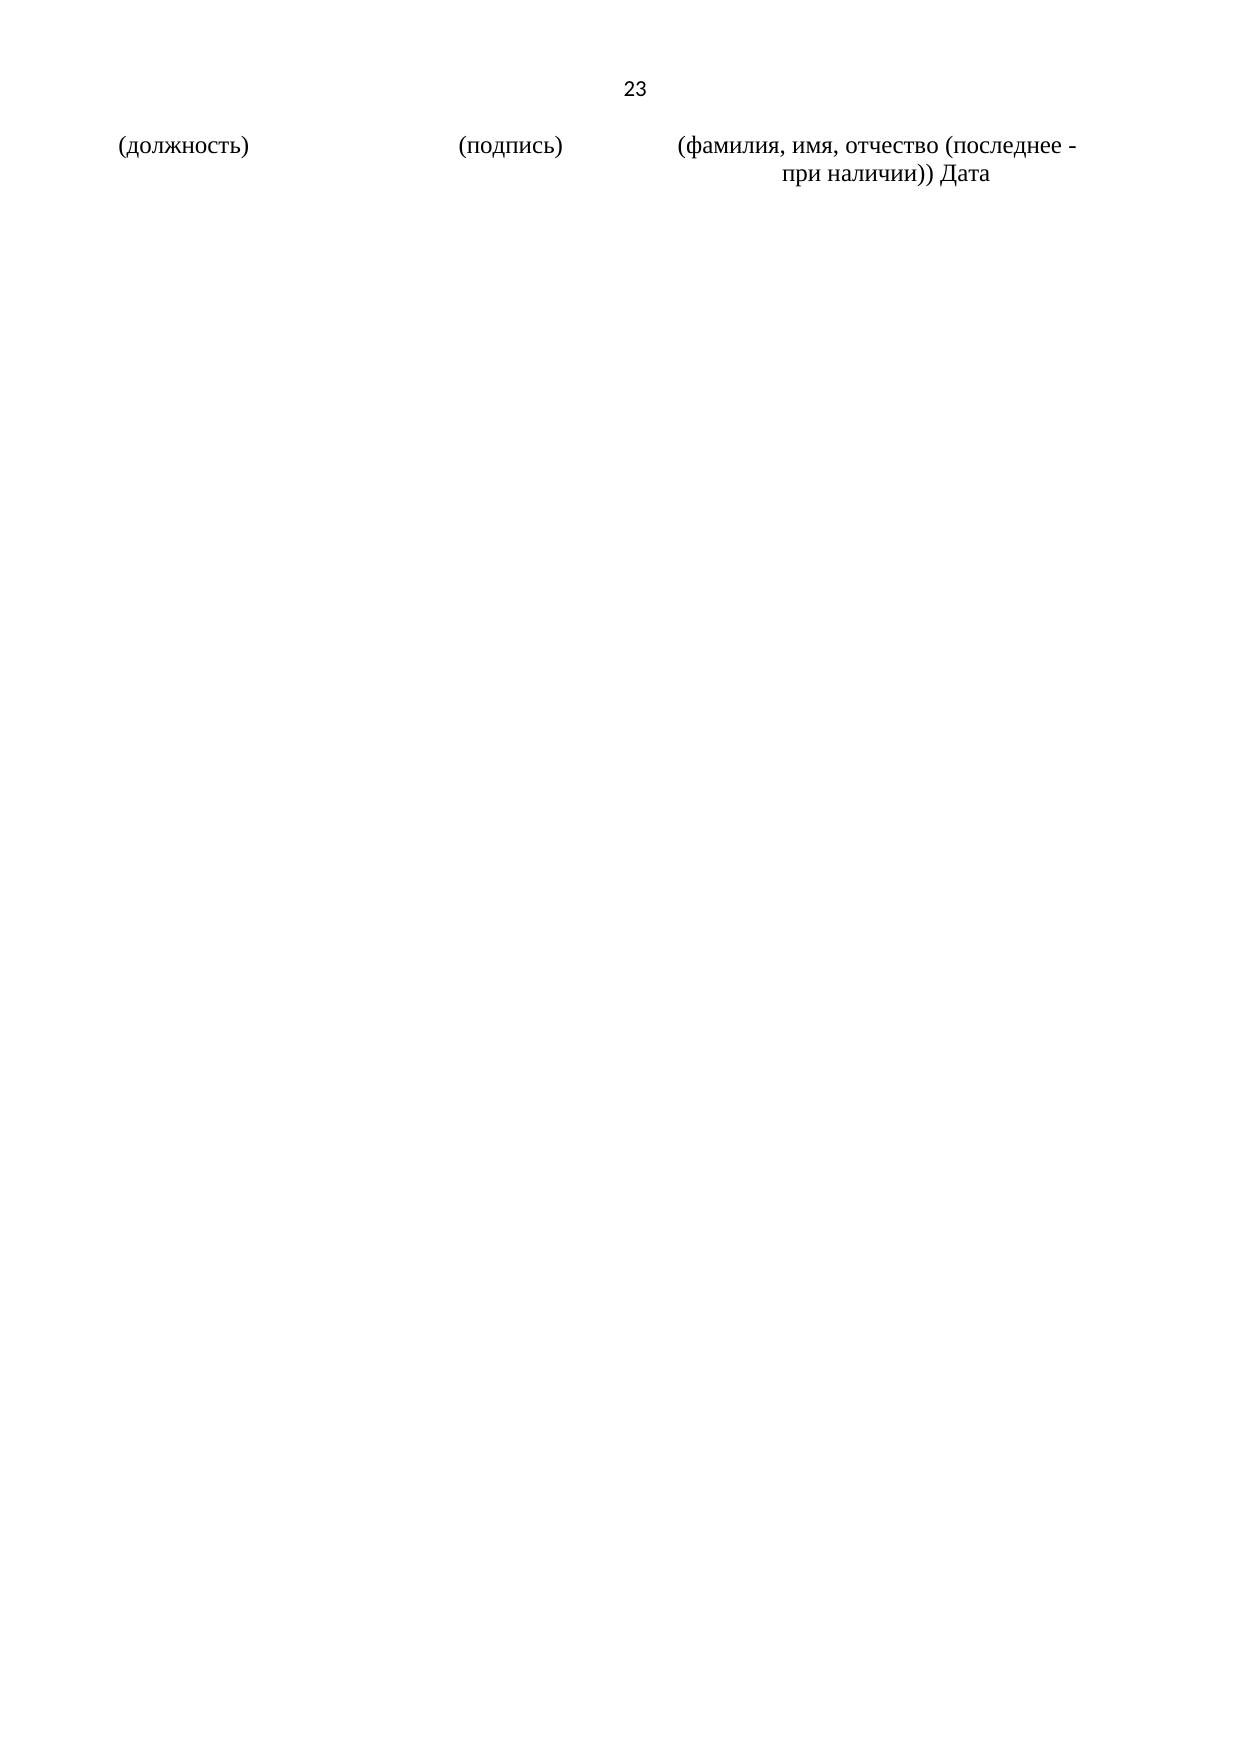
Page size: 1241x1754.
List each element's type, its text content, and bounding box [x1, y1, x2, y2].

text при наличии)) Дата [118, 158, 1152, 187]
text (должность) (подпись) (фамилия, имя, отчество (последнее - [118, 130, 1152, 158]
